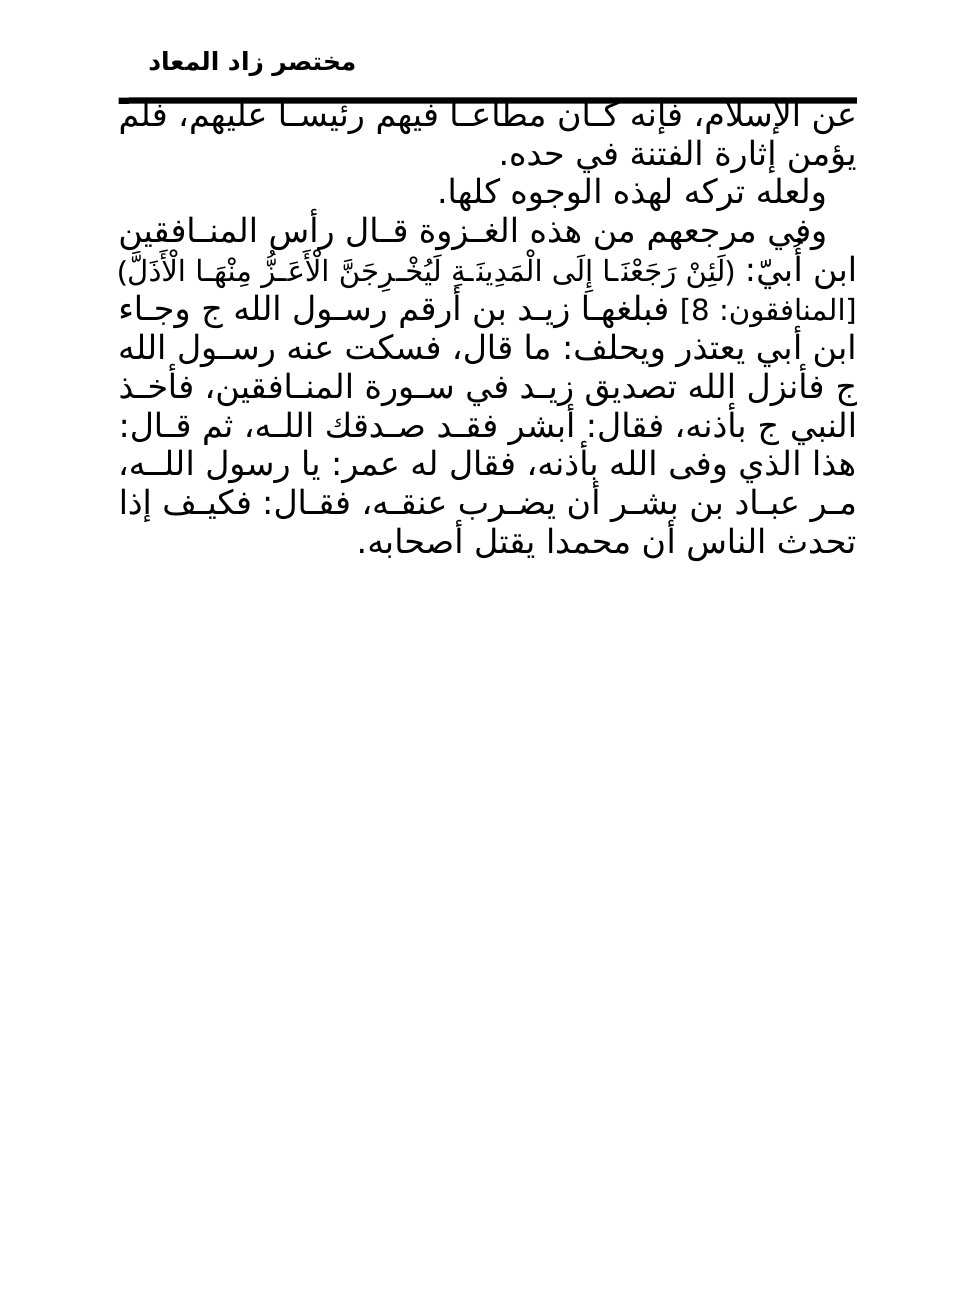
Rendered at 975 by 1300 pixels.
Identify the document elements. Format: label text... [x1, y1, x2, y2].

text وفي مرجعهم من هذه الغزوة قال رأس المنافقين ابن أُبيّ: ﴿لَئِنْ رَجَعْنَا إِلَى الْمَدِينَةِ لَيُخْرِجَنَّ الْأَعَزُّ مِنْهَا الْأَذَلَّ﴾ [المنافقون: 8] فبلغها زيد بن أرقم رسول الله ج وجاء ابن أبي يعتذر ويحلف: ما قال، فسكت عنه رسول الله ج فأنزل الله تصديق زيد في سورة المنافقين، فأخذ النبي ج بأذنه، فقال: أبشر فقد صدقك الله، ثم قال: هذا الذي وفى الله بأذنه، فقال له عمر: يا رسول الله، مر عباد بن بشر أن يضرب عنقه، فقال: فكيف إذا تحدث الناس أن محمدا يقتل أصحابه. [118, 212, 857, 561]
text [118, 95, 857, 173]
text ولعله تركه لهذه الوجوه كلها. [118, 173, 857, 212]
